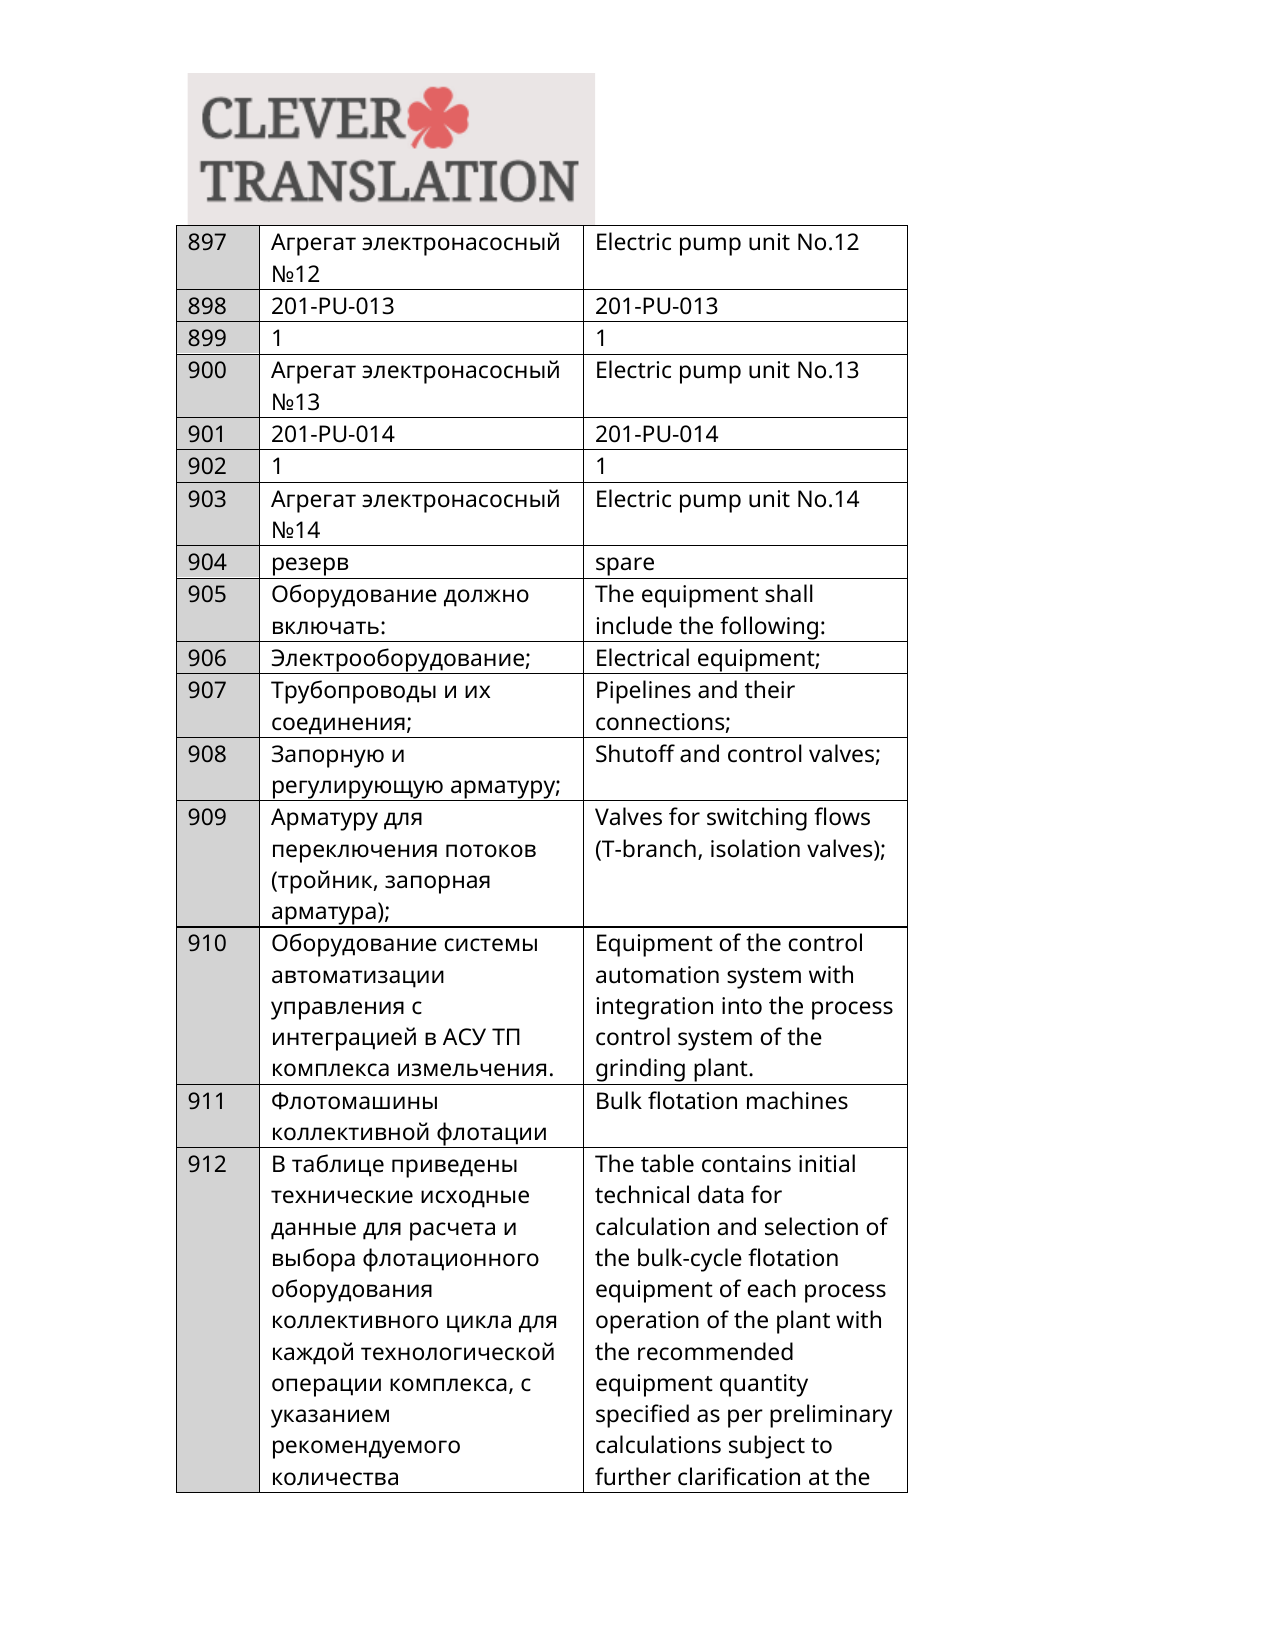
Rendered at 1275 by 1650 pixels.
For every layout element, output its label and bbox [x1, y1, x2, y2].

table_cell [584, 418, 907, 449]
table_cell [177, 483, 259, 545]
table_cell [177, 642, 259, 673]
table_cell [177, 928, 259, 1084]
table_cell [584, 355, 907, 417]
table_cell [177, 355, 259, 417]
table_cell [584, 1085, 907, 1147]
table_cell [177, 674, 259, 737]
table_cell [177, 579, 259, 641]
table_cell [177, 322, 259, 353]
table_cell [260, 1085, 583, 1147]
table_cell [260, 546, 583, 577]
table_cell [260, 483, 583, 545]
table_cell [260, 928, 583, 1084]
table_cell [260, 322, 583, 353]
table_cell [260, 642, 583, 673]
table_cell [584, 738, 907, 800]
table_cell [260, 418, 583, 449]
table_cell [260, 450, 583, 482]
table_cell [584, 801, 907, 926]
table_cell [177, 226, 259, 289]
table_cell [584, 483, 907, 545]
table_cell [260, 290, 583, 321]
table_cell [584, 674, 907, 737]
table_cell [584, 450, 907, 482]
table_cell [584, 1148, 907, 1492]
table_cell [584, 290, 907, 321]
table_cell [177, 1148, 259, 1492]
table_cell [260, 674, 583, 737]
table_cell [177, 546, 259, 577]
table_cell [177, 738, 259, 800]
picture [187, 73, 596, 225]
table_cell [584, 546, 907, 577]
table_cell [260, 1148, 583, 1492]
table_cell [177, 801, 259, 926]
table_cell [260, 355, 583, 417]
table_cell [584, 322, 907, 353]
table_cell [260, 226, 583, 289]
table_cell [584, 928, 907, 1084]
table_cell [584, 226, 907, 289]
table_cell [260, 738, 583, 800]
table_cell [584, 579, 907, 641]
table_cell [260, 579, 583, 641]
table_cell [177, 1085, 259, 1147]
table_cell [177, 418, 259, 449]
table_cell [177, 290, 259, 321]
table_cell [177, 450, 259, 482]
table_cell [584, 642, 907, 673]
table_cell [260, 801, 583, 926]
